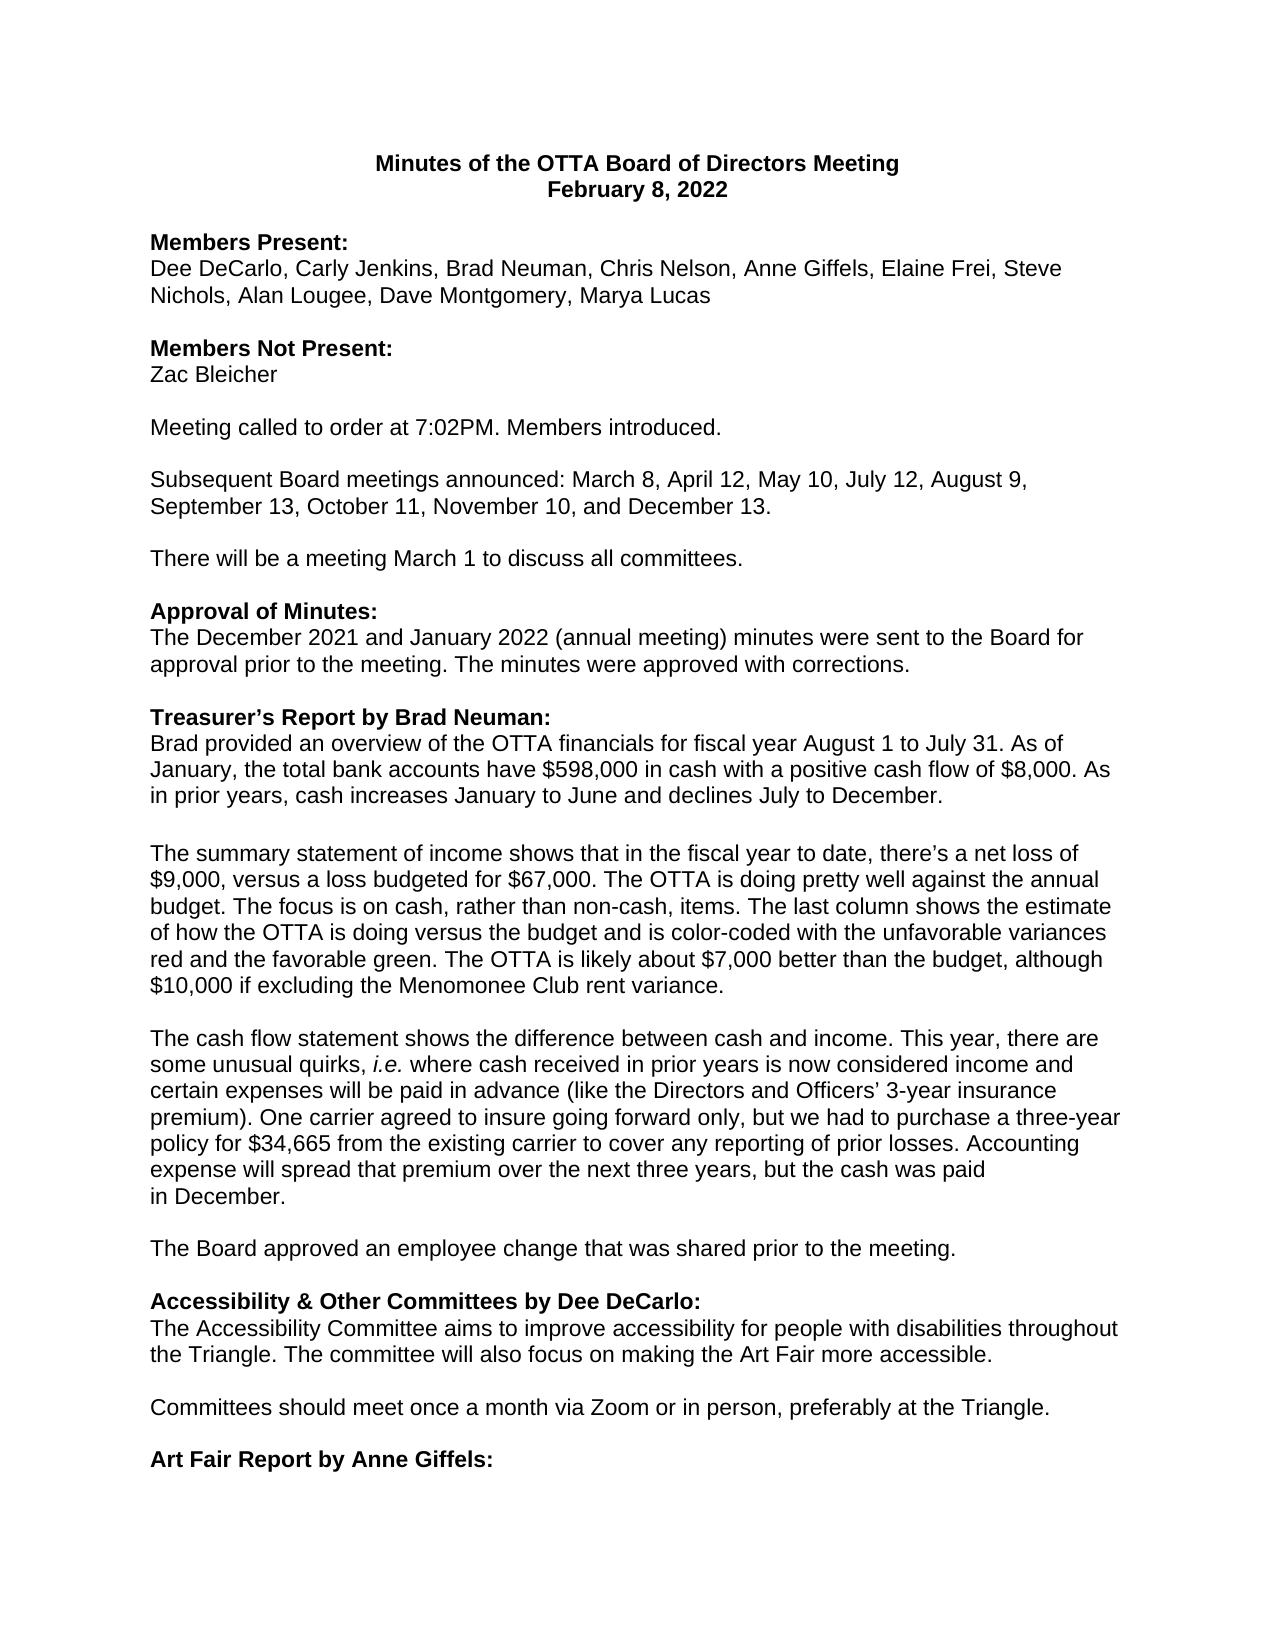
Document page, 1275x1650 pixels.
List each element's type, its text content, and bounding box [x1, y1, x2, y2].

text The December 2021 and January 2022 (annual meeting) minutes were sent to the Board for approval prior to the meeting. The minutes were approved with corrections. [150, 624, 1125, 677]
text February 8, 2022 [150, 176, 1125, 203]
text The summary statement of income shows that in the fiscal year to date, there’s a net loss of $9,000, versus a loss budgeted for $67,000. The OTTA is doing pretty well against the annual budget. The focus is on cash, rather than non-cash, items. The last column shows the estimate of how the OTTA is doing versus the budget and is color-coded with the unfavorable variances red and the favorable green. The OTTA is likely about $7,000 better than the budget, although $10,000 if excluding the Menomonee Club rent variance. [150, 840, 1125, 998]
text Subsequent Board meetings announced: March 8, April 12, May 10, July 12, August 9, September 13, October 11, November 10, and December 13. [150, 466, 1125, 519]
text There will be a meeting March 1 to discuss all committees. [150, 545, 1125, 572]
text Dee DeCarlo, Carly Jenkins, Brad Neuman, Chris Nelson, Anne Giffels, Elaine Frei, Steve Nichols, Alan Lougee, Dave Montgomery, Marya Lucas [446, 255, 1125, 308]
text Members Not Present: [150, 334, 1125, 361]
text Art Fair Report by Anne Giffels: [150, 1446, 1125, 1473]
text The cash flow statement shows the difference between cash and income. This year, there are some unusual quirks, i.e. where cash received in prior years is now considered income and certain expenses will be paid in advance (like the Directors and Officers’ 3-year insurance premium). One carrier agreed to insure going forward only, but we had to purchase a three-year policy for $34,665 from the existing carrier to cover any reporting of prior losses. Accounting expense will spread that premium over the next three years, but the cash was paid [150, 1024, 1125, 1183]
text Committees should meet once a month via Zoom or in person, preferably at the Triangle. [150, 1393, 1125, 1420]
text Treasurer’s Report by Brad Neuman: [150, 703, 1125, 730]
text in December. [150, 1183, 1125, 1209]
text Accessibility & Other Committees by Dee DeCarlo: [150, 1288, 1125, 1314]
text Approval of Minutes: [150, 598, 1125, 624]
text Zac Bleicher [150, 361, 1125, 387]
text Meeting called to order at 7:02PM. Members introduced. [150, 413, 1125, 440]
text Brad provided an overview of the OTTA financials for fiscal year August 1 to July 31. As of January, the total bank accounts have $598,000 in cash with a positive cash flow of $8,000. As in prior years, cash increases January to June and declines July to December. [150, 730, 1125, 809]
text The Accessibility Committee aims to improve accessibility for people with disabilities throughout the Triangle. The committee will also focus on making the Art Fair more accessible. [150, 1314, 1125, 1367]
text Members Present: [150, 229, 1125, 255]
text The Board approved an employee change that was shared prior to the meeting. [150, 1235, 1125, 1262]
text Minutes of the OTTA Board of Directors Meeting [150, 150, 1125, 176]
